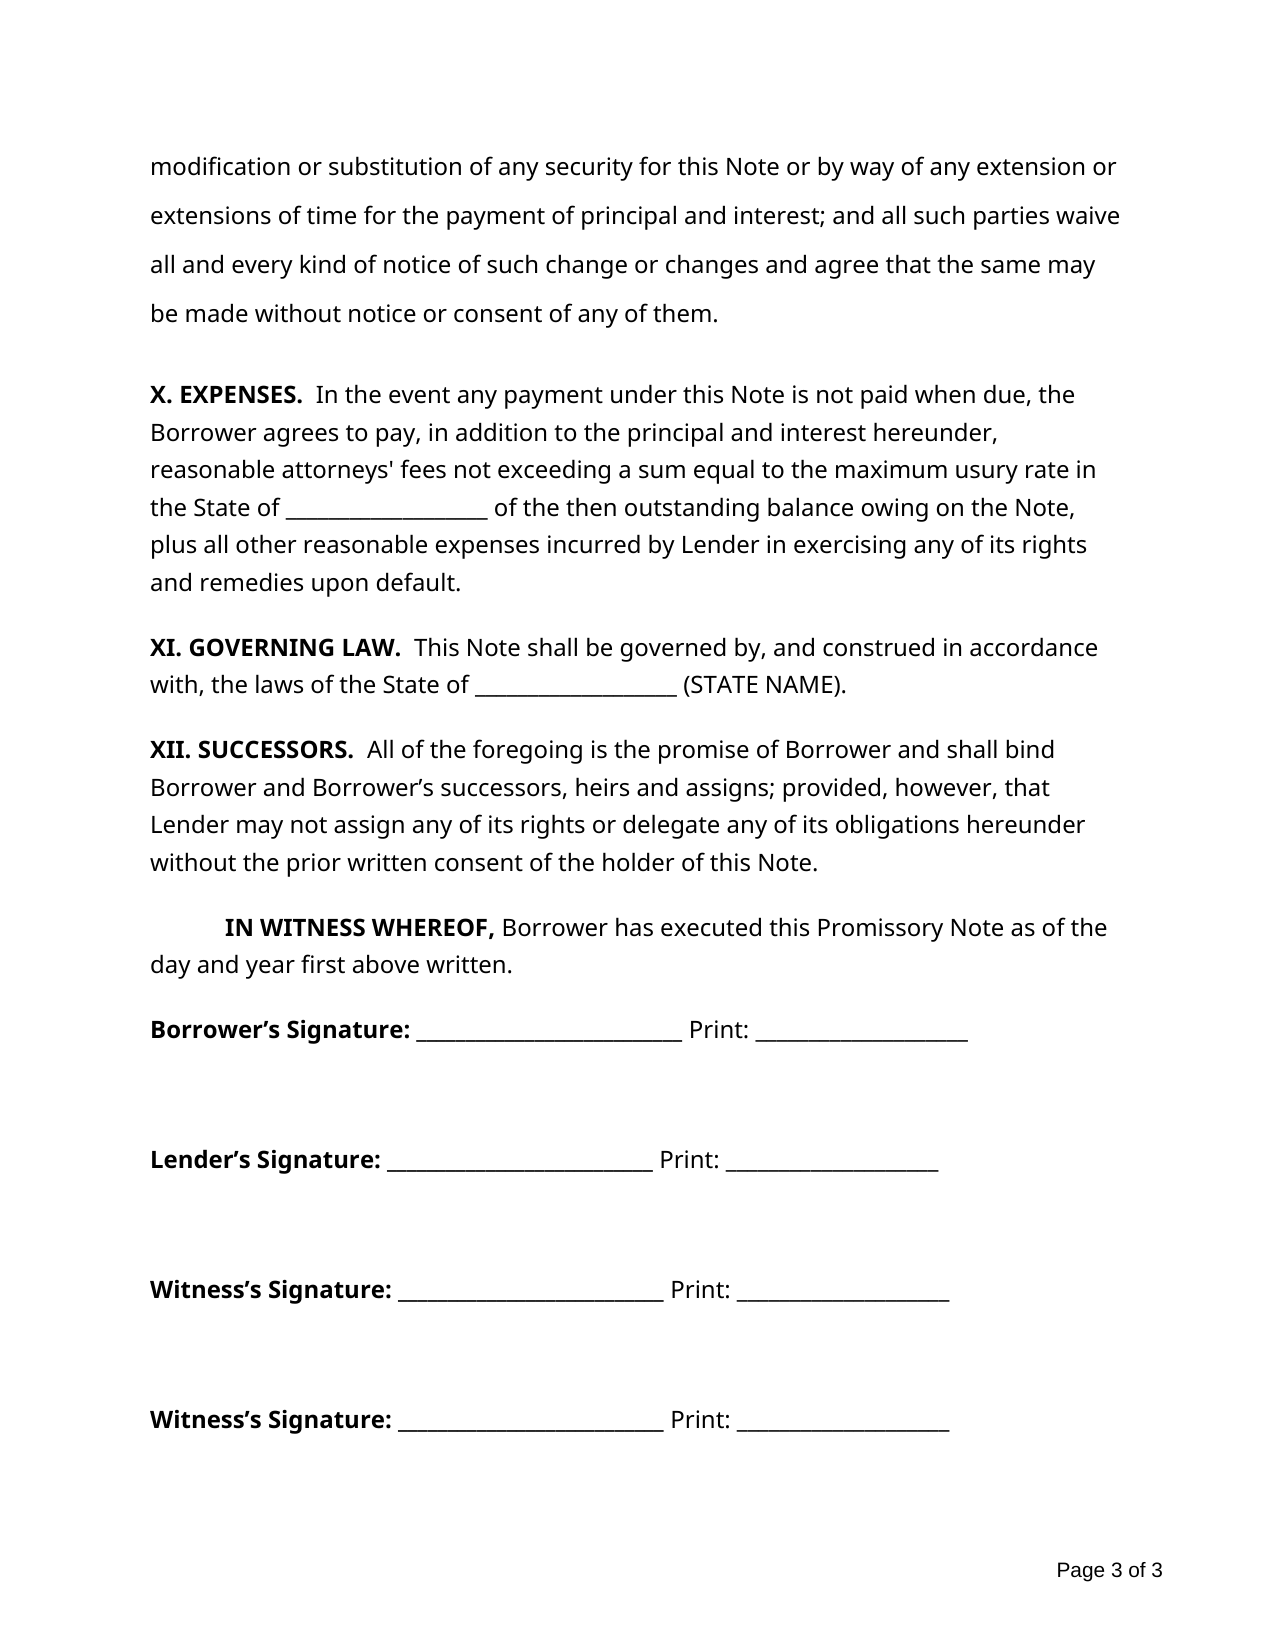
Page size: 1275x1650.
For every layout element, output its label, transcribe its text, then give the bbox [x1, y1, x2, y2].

text IN WITNESS WHEREOF, Borrower has executed this Promissory Note as of the day and year first above written. [150, 905, 1125, 980]
text XI. GOVERNING LAW. This Note shall be governed by, and construed in accordance with, the laws of the State of ___________________ (STATE NAME). [150, 625, 1125, 700]
text XII. SUCCESSORS. All of the foregoing is the promise of Borrower and shall bind Borrower and Borrower’s successors, heirs and assigns; provided, however, that Lender may not assign any of its rights or delegate any of its obligations hereunder without the prior written consent of the holder of this Note. [150, 728, 1125, 878]
text Witness’s Signature: ___________________________ Print: ____________________ [150, 1268, 1125, 1305]
text Witness’s Signature: ___________________________ Print: ____________________ [150, 1398, 1125, 1435]
text X. EXPENSES. In the event any payment under this Note is not paid when due, the Borrower agrees to pay, in addition to the principal and interest hereunder, reasonable attorneys' fees not exceeding a sum equal to the maximum usury rate in the State of ___________________ of the then outstanding balance owing on the Note, plus all other reasonable expenses incurred by Lender in exercising any of its rights and remedies upon default. [150, 373, 1125, 598]
text Borrower’s Signature: ___________________________ Print: ____________________ [150, 1008, 1125, 1045]
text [150, 150, 1125, 329]
text Lender’s Signature: ___________________________ Print: ____________________ [150, 1138, 1125, 1175]
